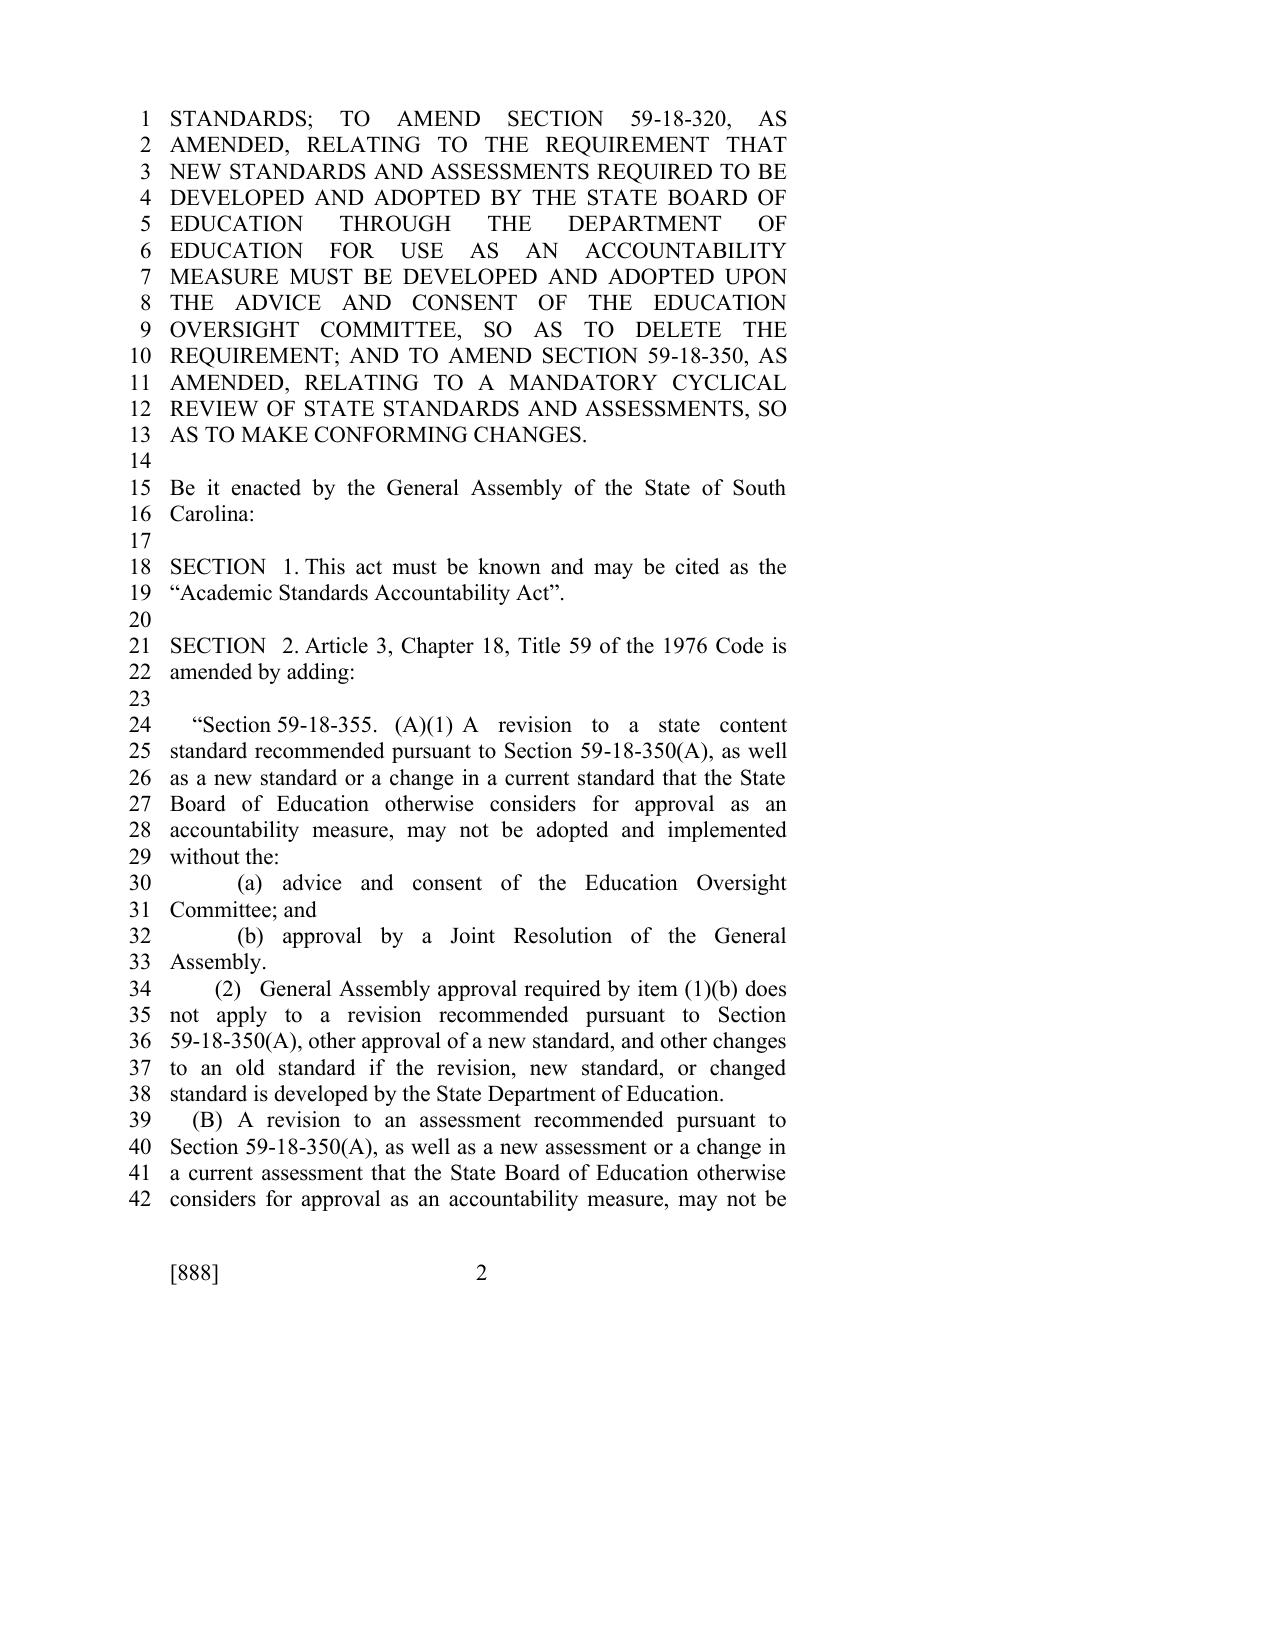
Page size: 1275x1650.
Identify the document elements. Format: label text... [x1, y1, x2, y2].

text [169, 105, 787, 448]
text SECTION 1. This act must be known and may be cited as the “Academic Standards Accountability Act”. [169, 553, 787, 606]
text (a) advice and consent of the Education Oversight Committee; and [169, 869, 787, 922]
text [169, 1106, 787, 1212]
text Be it enacted by the General Assembly of the State of South Carolina: [169, 474, 787, 527]
text (b) approval by a Joint Resolution of the General Assembly. [169, 922, 787, 975]
text “Section 59-18-355. (A)(1) A revision to a state content standard recommended pursuant to Section 59-18-350(A), as well as a new standard or a change in a current standard that the State Board of Education otherwise considers for approval as an accountability measure, may not be adopted and implemented without the: [169, 711, 787, 869]
text SECTION 2. Article 3, Chapter 18, Title 59 of the 1976 Code is amended by adding: [169, 632, 787, 685]
text (2) General Assembly approval required by item (1)(b) does not apply to a revision recommended pursuant to Section 59-18-350(A), other approval of a new standard, and other changes to an old standard if the revision, new standard, or changed standard is developed by the State Department of Education. [169, 975, 787, 1106]
